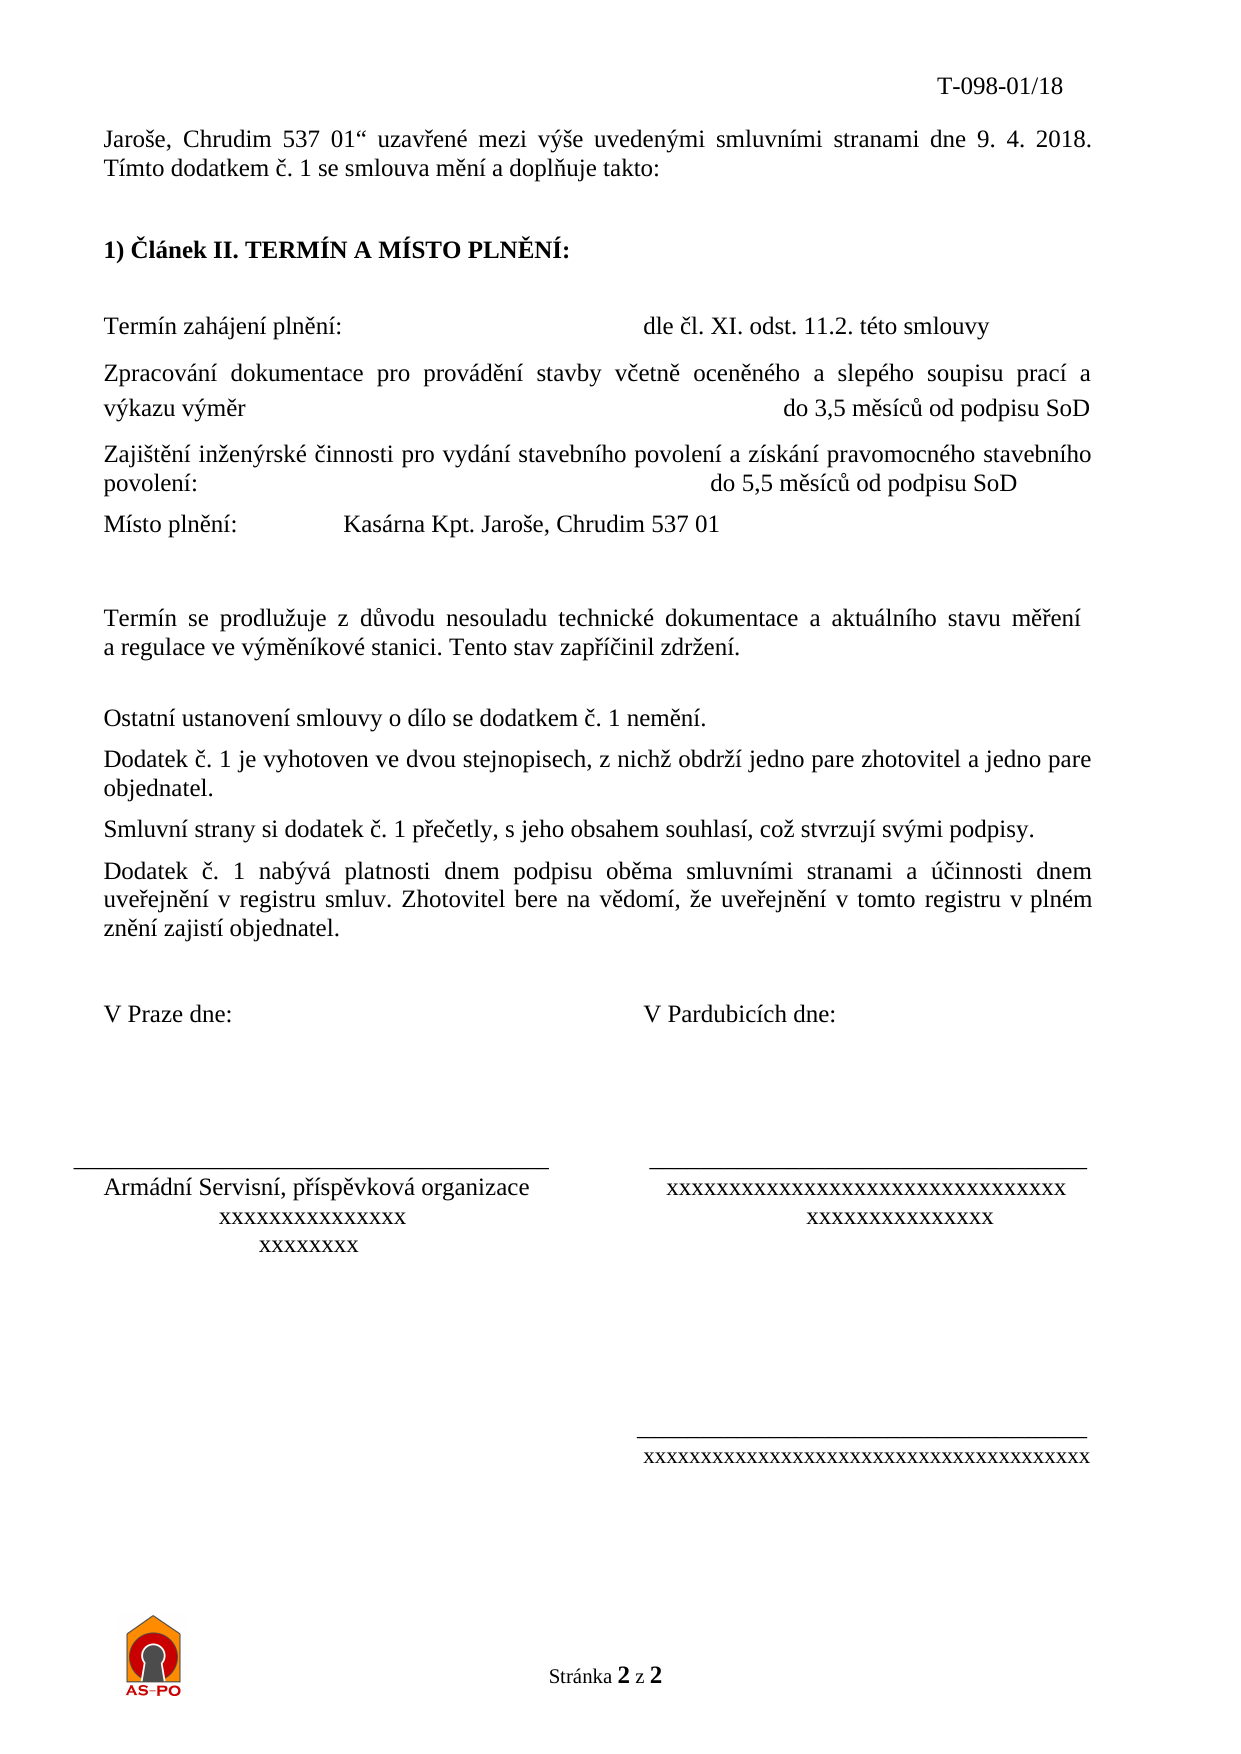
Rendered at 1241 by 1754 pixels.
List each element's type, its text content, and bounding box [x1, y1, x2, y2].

text ____________________________________ xxxxxxxxxxxxxxxxxxxxxxxxxxxxxxxxxxxxxxx [568, 1412, 1092, 1469]
text Dodatek č. 1 je vyhotoven ve dvou stejnopisech, z nichž obdrží jedno pare zhotovitel a jedno pare objednatel. [103, 744, 1092, 802]
text Termín zahájení plnění: dle čl. XI. odst. 11.2. této smlouvy [103, 311, 1092, 340]
list xxxxxxxxxxxxxxx xxxxxxxxxxxxxxx [74, 1201, 1092, 1229]
text V Praze dne: V Pardubicích dne: [103, 999, 1092, 1028]
text xxxxxxxx [103, 1229, 1092, 1258]
text Zpracování dokumentace pro provádění stavby včetně oceněného a slepého soupisu prací a výkazu výměr do 3,5 měsíců od podpisu SoD [103, 358, 1092, 421]
subtitle Zajištění inženýrské činnosti pro vydání stavebního povolení a získání pravomocného stavebního povolení: do 5,5 měsíců od podpisu SoD [103, 439, 1092, 497]
text Ostatní ustanovení smlouvy o dílo se dodatkem č. 1 nemění. [103, 703, 1092, 732]
picture [118, 1612, 188, 1696]
text Smluvní strany si dodatek č. 1 přečetly, s jeho obsahem souhlasí, což stvrzují svými podpisy. [103, 814, 1092, 843]
text Dodatek č. 1 nabývá platnosti dnem podpisu oběma smluvními stranami a účinnosti dnem uveřejnění v registru smluv. Zhotovitel bere na vědomí, že uveřejnění v tomto registru v plném znění zajistí objednatel. [103, 856, 1092, 942]
text Termín se prodlužuje z důvodu nesouladu technické dokumentace a aktuálního stavu měření a regulace ve výměníkové stanici. Tento stav zapříčinil zdržení. [103, 603, 1092, 661]
list ______________________________________ ___________________________________ [74, 1143, 1092, 1172]
text Místo plnění: Kasárna Kpt. Jaroše, Chrudim 537 01 [103, 509, 1092, 538]
text Armádní Servisní, příspěvková organizace xxxxxxxxxxxxxxxxxxxxxxxxxxxxxxxx [103, 1172, 1092, 1201]
text 1) Článek II. TERMÍN A MÍSTO PLNĚNÍ: [103, 235, 1092, 264]
